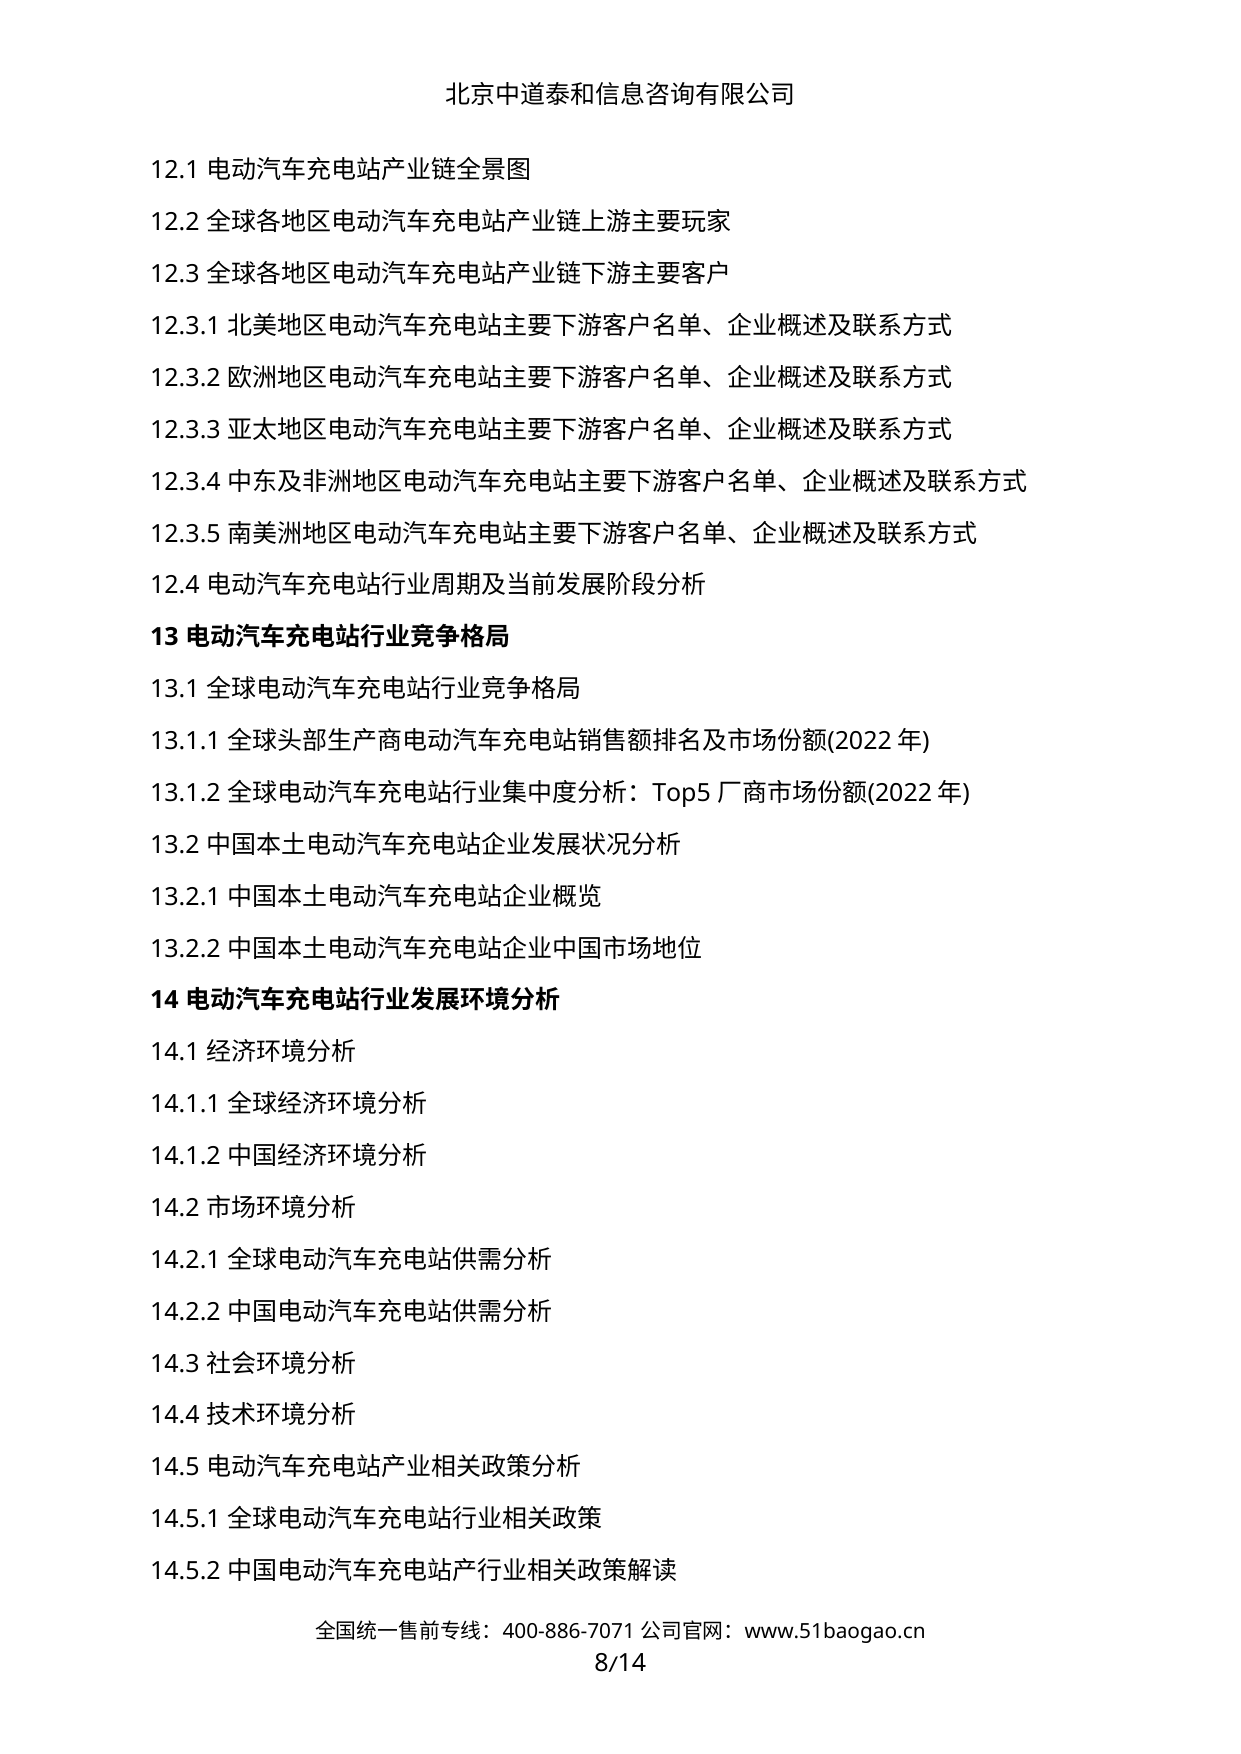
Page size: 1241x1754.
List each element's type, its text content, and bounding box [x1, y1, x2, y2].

text 12.3.1 北美地区电动汽车充电站主要下游客户名单、企业概述及联系方式 [150, 306, 1090, 342]
text 14.5 电动汽车充电站产业相关政策分析 [150, 1447, 1090, 1483]
text 14.1 经济环境分析 [150, 1032, 1090, 1068]
text 14 电动汽车充电站行业发展环境分析 [150, 980, 1090, 1016]
text 12.3.3 亚太地区电动汽车充电站主要下游客户名单、企业概述及联系方式 [150, 409, 1090, 446]
text 12.3.2 欧洲地区电动汽车充电站主要下游客户名单、企业概述及联系方式 [150, 357, 1090, 394]
text 13.2.2 中国本土电动汽车充电站企业中国市场地位 [150, 928, 1090, 964]
text 13.2 中国本土电动汽车充电站企业发展状况分析 [150, 824, 1090, 861]
text 14.3 社会环境分析 [150, 1343, 1090, 1379]
text 12.2 全球各地区电动汽车充电站产业链上游主要玩家 [150, 202, 1090, 238]
text 13.1 全球电动汽车充电站行业竞争格局 [150, 669, 1090, 705]
text 14.1.2 中国经济环境分析 [150, 1136, 1090, 1172]
text 12.4 电动汽车充电站行业周期及当前发展阶段分析 [150, 565, 1090, 601]
text 14.5.2 中国电动汽车充电站产行业相关政策解读 [150, 1551, 1090, 1587]
text 14.5.1 全球电动汽车充电站行业相关政策 [150, 1499, 1090, 1535]
text 12.3 全球各地区电动汽车充电站产业链下游主要客户 [150, 254, 1090, 290]
text 14.2.1 全球电动汽车充电站供需分析 [150, 1239, 1090, 1276]
text 14.2.2 中国电动汽车充电站供需分析 [150, 1291, 1090, 1327]
text 12.3.4 中东及非洲地区电动汽车充电站主要下游客户名单、企业概述及联系方式 [150, 461, 1090, 497]
text 13.2.1 中国本土电动汽车充电站企业概览 [150, 876, 1090, 912]
text 14.2 市场环境分析 [150, 1187, 1090, 1224]
text 12.3.5 南美洲地区电动汽车充电站主要下游客户名单、企业概述及联系方式 [150, 513, 1090, 549]
text 13 电动汽车充电站行业竞争格局 [150, 617, 1090, 653]
text 12.1 电动汽车充电站产业链全景图 [150, 150, 1090, 186]
text 14.1.1 全球经济环境分析 [150, 1084, 1090, 1120]
text 13.1.2 全球电动汽车充电站行业集中度分析：Top5 厂商市场份额(2022年) [150, 772, 1090, 809]
text 13.1.1 全球头部生产商电动汽车充电站销售额排名及市场份额(2022年) [150, 721, 1090, 757]
text 14.4 技术环境分析 [150, 1395, 1090, 1431]
